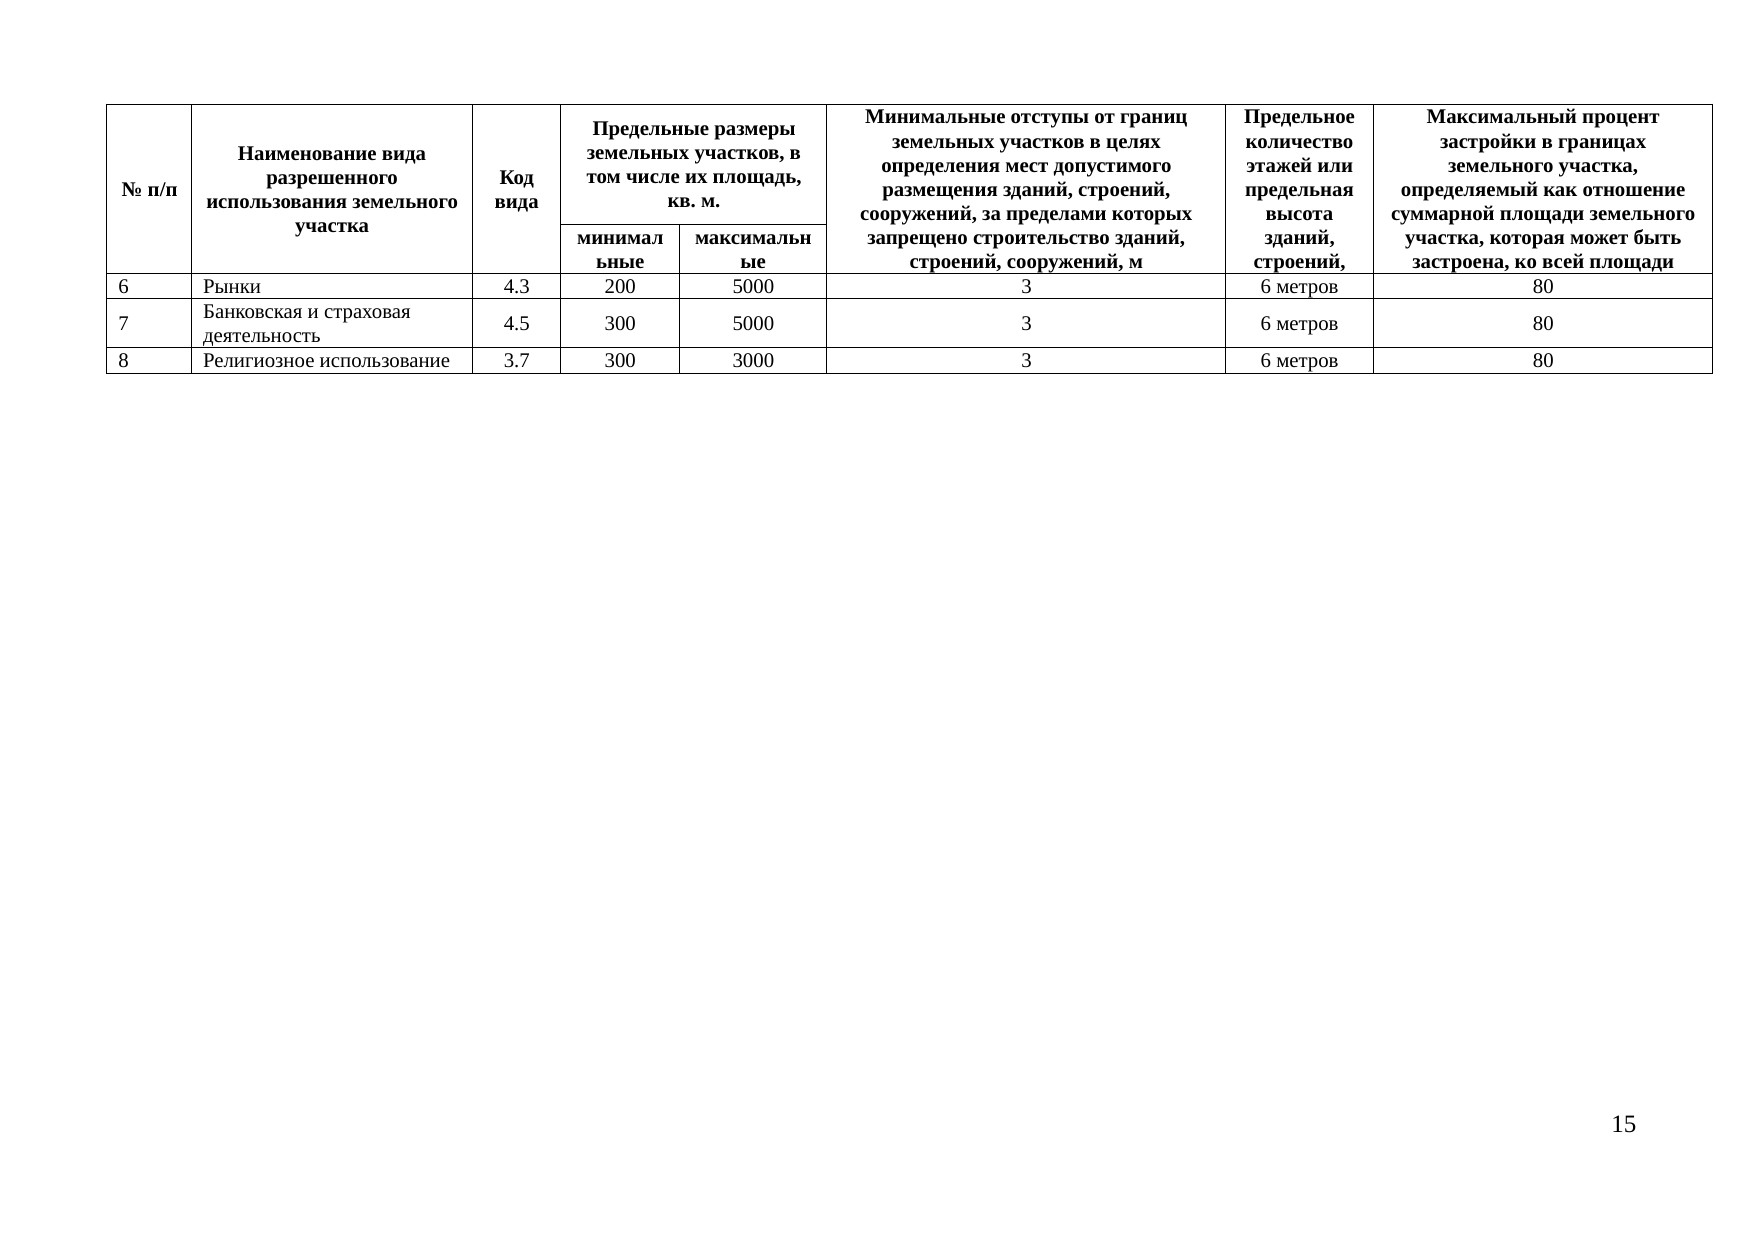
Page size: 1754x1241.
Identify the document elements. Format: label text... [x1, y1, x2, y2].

table_header № п/п [107, 105, 191, 273]
table_cell 3 [827, 274, 1225, 298]
table_cell Рынки [192, 274, 472, 298]
table_header Код вида [473, 105, 560, 273]
table_cell Религиозное использование [192, 348, 472, 372]
table_header Наименование вида разрешенного использования земельного участка [192, 105, 472, 273]
table_cell 3 [827, 348, 1225, 372]
table_header Предельные размеры земельных участков, в том числе их площадь, кв. м. [561, 105, 826, 224]
table_cell 4.5 [473, 299, 560, 347]
table_cell 80 [1374, 274, 1712, 298]
table_cell 5000 [680, 274, 826, 298]
table_cell 80 [1374, 348, 1712, 372]
table_cell 300 [561, 348, 679, 372]
table_cell 3000 [680, 348, 826, 372]
table_cell 4.3 [473, 274, 560, 298]
table_cell 6 [107, 274, 191, 298]
table_cell 300 [561, 299, 679, 347]
table_cell 200 [561, 274, 679, 298]
table_cell 6 метров [1226, 299, 1373, 347]
table_cell 7 [107, 299, 191, 347]
table_cell 6 метров [1226, 274, 1373, 298]
table_header Минимальные отступы от границ земельных участков в целях определения мест допустимого размещения зданий, строений, сооружений, за пределами которых запрещено строительство зданий, строений, сооружений, м [827, 105, 1225, 273]
table_cell Банковская и страховая деятельность [192, 299, 472, 347]
table_cell 3.7 [473, 348, 560, 372]
table_cell 8 [107, 348, 191, 372]
table_cell максимальные [680, 225, 826, 273]
table_cell 6 метров [1226, 348, 1373, 372]
table_cell минимальные [561, 225, 679, 273]
table_cell 3 [827, 299, 1225, 347]
table_header Максимальный процент застройки в границах земельного участка, определяемый как отношение суммарной площади земельного участка, которая может быть застроена, ко всей площади земельного участка, % [1374, 105, 1712, 273]
table_cell 80 [1374, 299, 1712, 347]
table_header Предельное количество этажей или предельная высота зданий, строений, сооружений [1226, 105, 1373, 273]
table_cell 5000 [680, 299, 826, 347]
